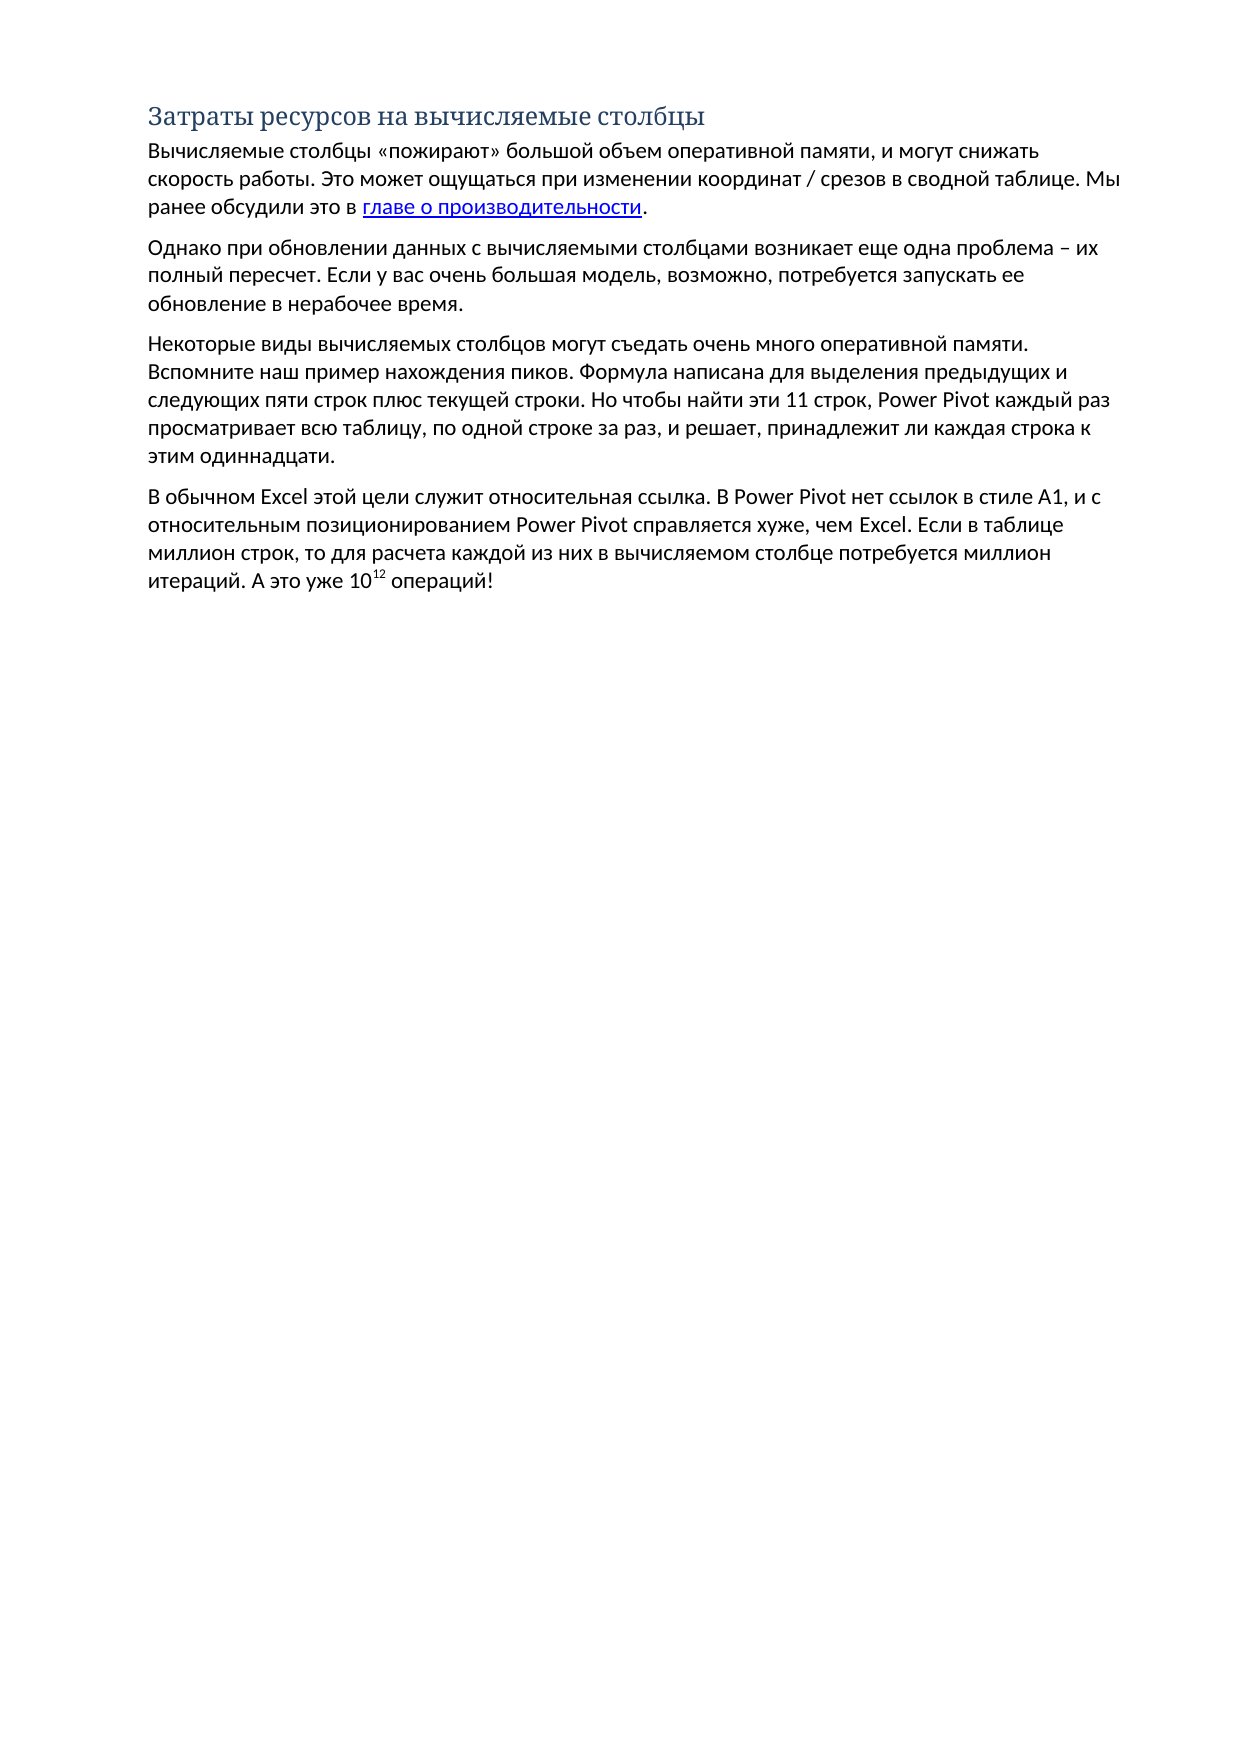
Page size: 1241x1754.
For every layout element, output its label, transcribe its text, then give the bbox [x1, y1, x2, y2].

text Некоторые виды вычисляемых столбцов могут съедать очень много оперативной памяти. Вспомните наш пример нахождения пиков. Формула написана для выделения предыдущих и следующих пяти строк плюс текущей строки. Но чтобы найти эти 11 строк, Power Pivot каждый раз просматривает всю таблицу, по одной строке за раз, и решает, принадлежит ли каждая строка к этим одиннадцати. [148, 329, 1122, 469]
text В обычном Excel этой цели служит относительная ссылка. В Power Pivot нет ссылок в стиле А1, и с относительным позиционированием Power Pivot справляется хуже, чем Excel. Если в таблице миллион строк, то для расчета каждой из них в вычисляемом столбце потребуется миллион итераций. А это уже 1012 операций! [148, 482, 1122, 594]
text Вычисляемые столбцы «пожирают» большой объем оперативной памяти, и могут снижать скорость работы. Это может ощущаться при изменении координат / срезов в сводной таблице. Мы ранее обсудили это в главе о производительности. [148, 136, 1122, 220]
text Однако при обновлении данных с вычисляемыми столбцами возникает еще одна проблема – их полный пересчет. Если у вас очень большая модель, возможно, потребуется запускать ее обновление в нерабочее время. [148, 233, 1122, 317]
subtitle Затраты ресурсов на вычисляемые столбцы [148, 103, 1122, 132]
